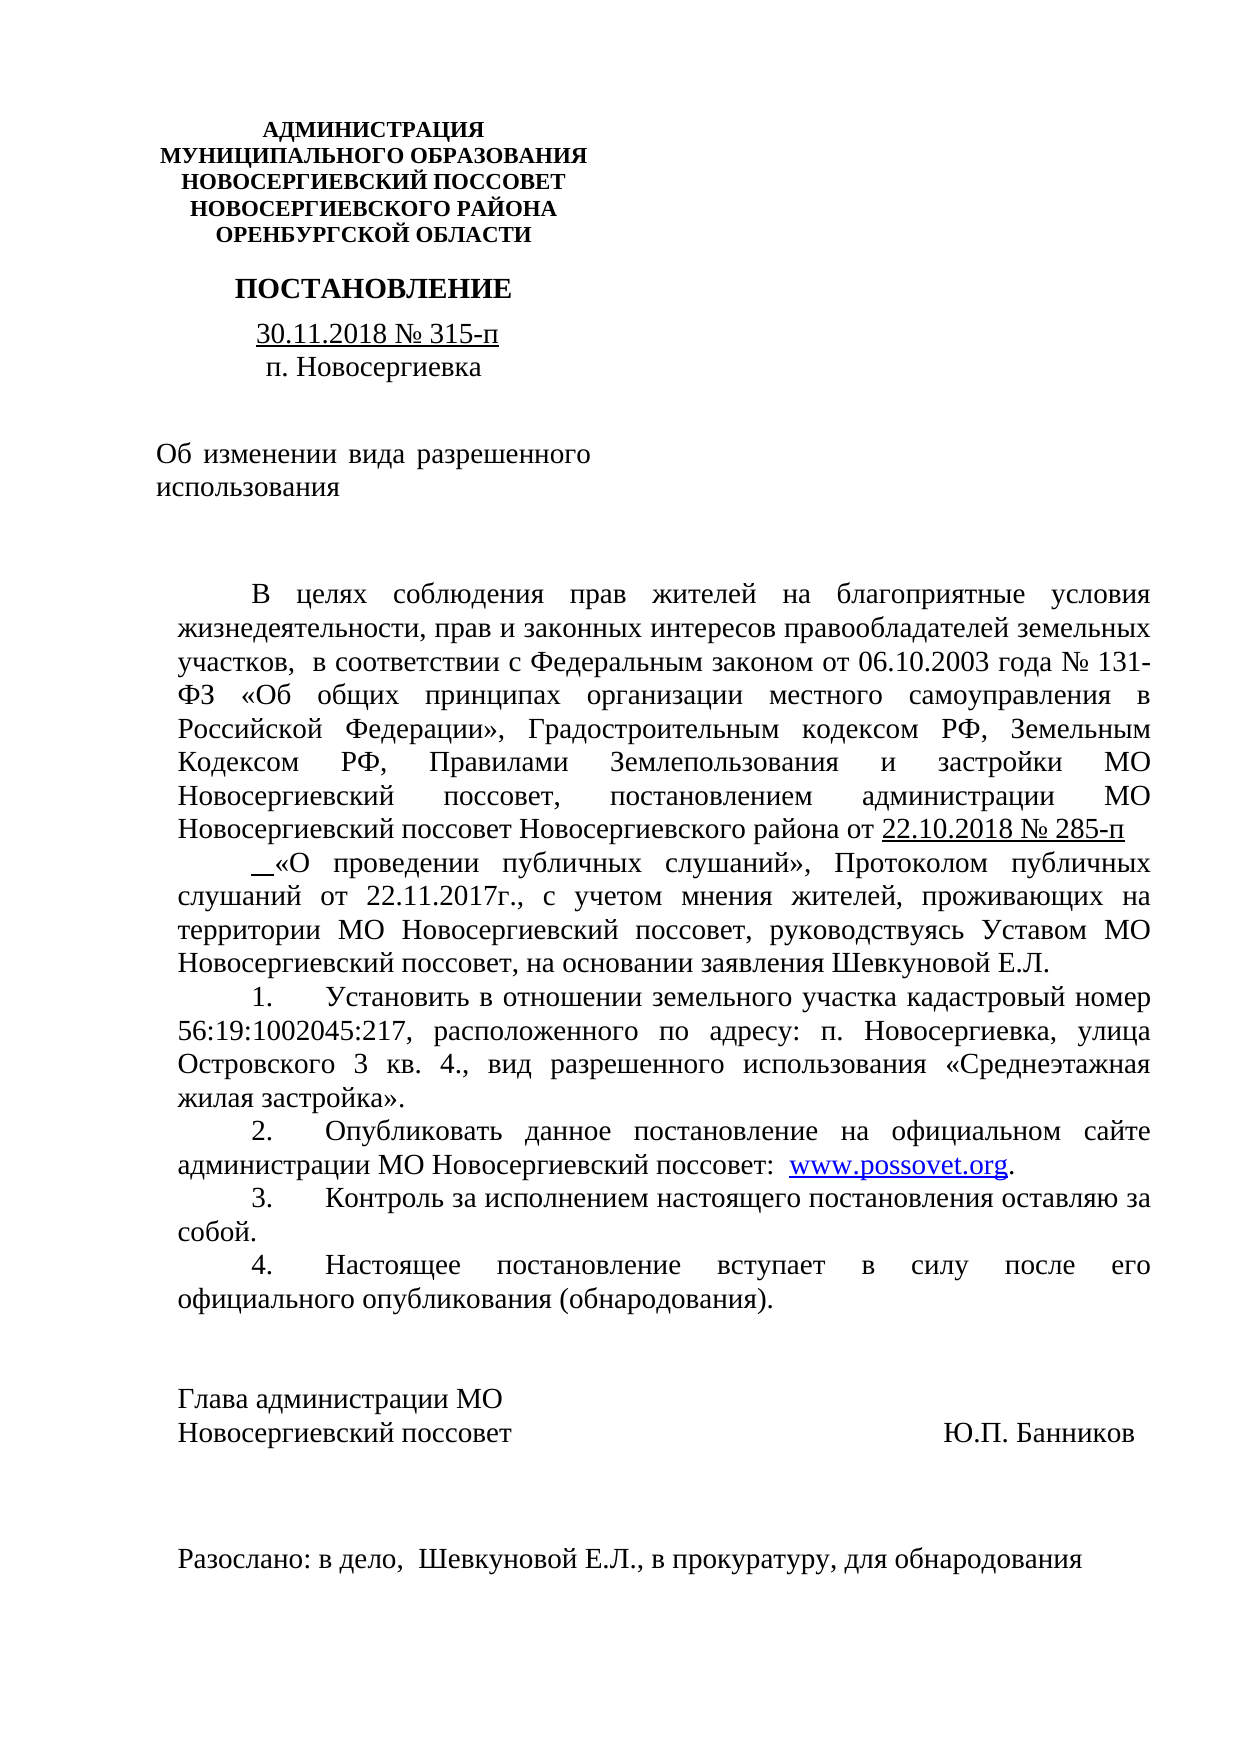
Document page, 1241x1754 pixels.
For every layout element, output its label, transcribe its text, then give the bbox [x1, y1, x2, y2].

list Контроль за исполнением настоящего постановления оставляю за собой. [177, 1180, 1152, 1247]
text Глава администрации МО [177, 1382, 1152, 1415]
list Настоящее постановление вступает в силу после его официального опубликования (обнародования). [177, 1247, 1152, 1314]
text «О проведении публичных слушаний», Протоколом публичных слушаний от 22.11.2017г., с учетом мнения жителей, проживающих на территории МО Новосергиевский поссовет, руководствуясь Уставом МО Новосергиевский поссовет, на основании заявления Шевкуновой Е.Л. [177, 845, 1152, 979]
text В целях соблюдения прав жителей на благоприятные условия жизнедеятельности, прав и законных интересов правообладателей земельных участков, в соответствии с Федеральным законом от 06.10.2003 года № 131-ФЗ «Об общих принципах организации местного самоуправления в Российской Федерации», Градостроительным кодексом РФ, Земельным Кодексом РФ, Правилами Землепользования и застройки МО Новосергиевский поссовет, постановлением администрации МО Новосергиевский поссовет Новосергиевского района от 22.10.2018 № 285-п [177, 577, 1152, 845]
list Установить в отношении земельного участка кадастровый номер 56:19:1002045:217, расположенного по адресу: п. Новосергиевка, улица Островского 3 кв. 4., вид разрешенного использования «Среднеэтажная жилая застройка». [177, 979, 1152, 1113]
list Опубликовать данное постановление на официальном сайте администрации МО Новосергиевский поссовет: www.possovet.org. [177, 1113, 1152, 1180]
text Новосергиевский поссовет Ю.П. Банников [177, 1415, 1152, 1449]
text Разослано: в дело, Шевкуновой Е.Л., в прокуратуру, для обнародования [177, 1541, 1152, 1574]
